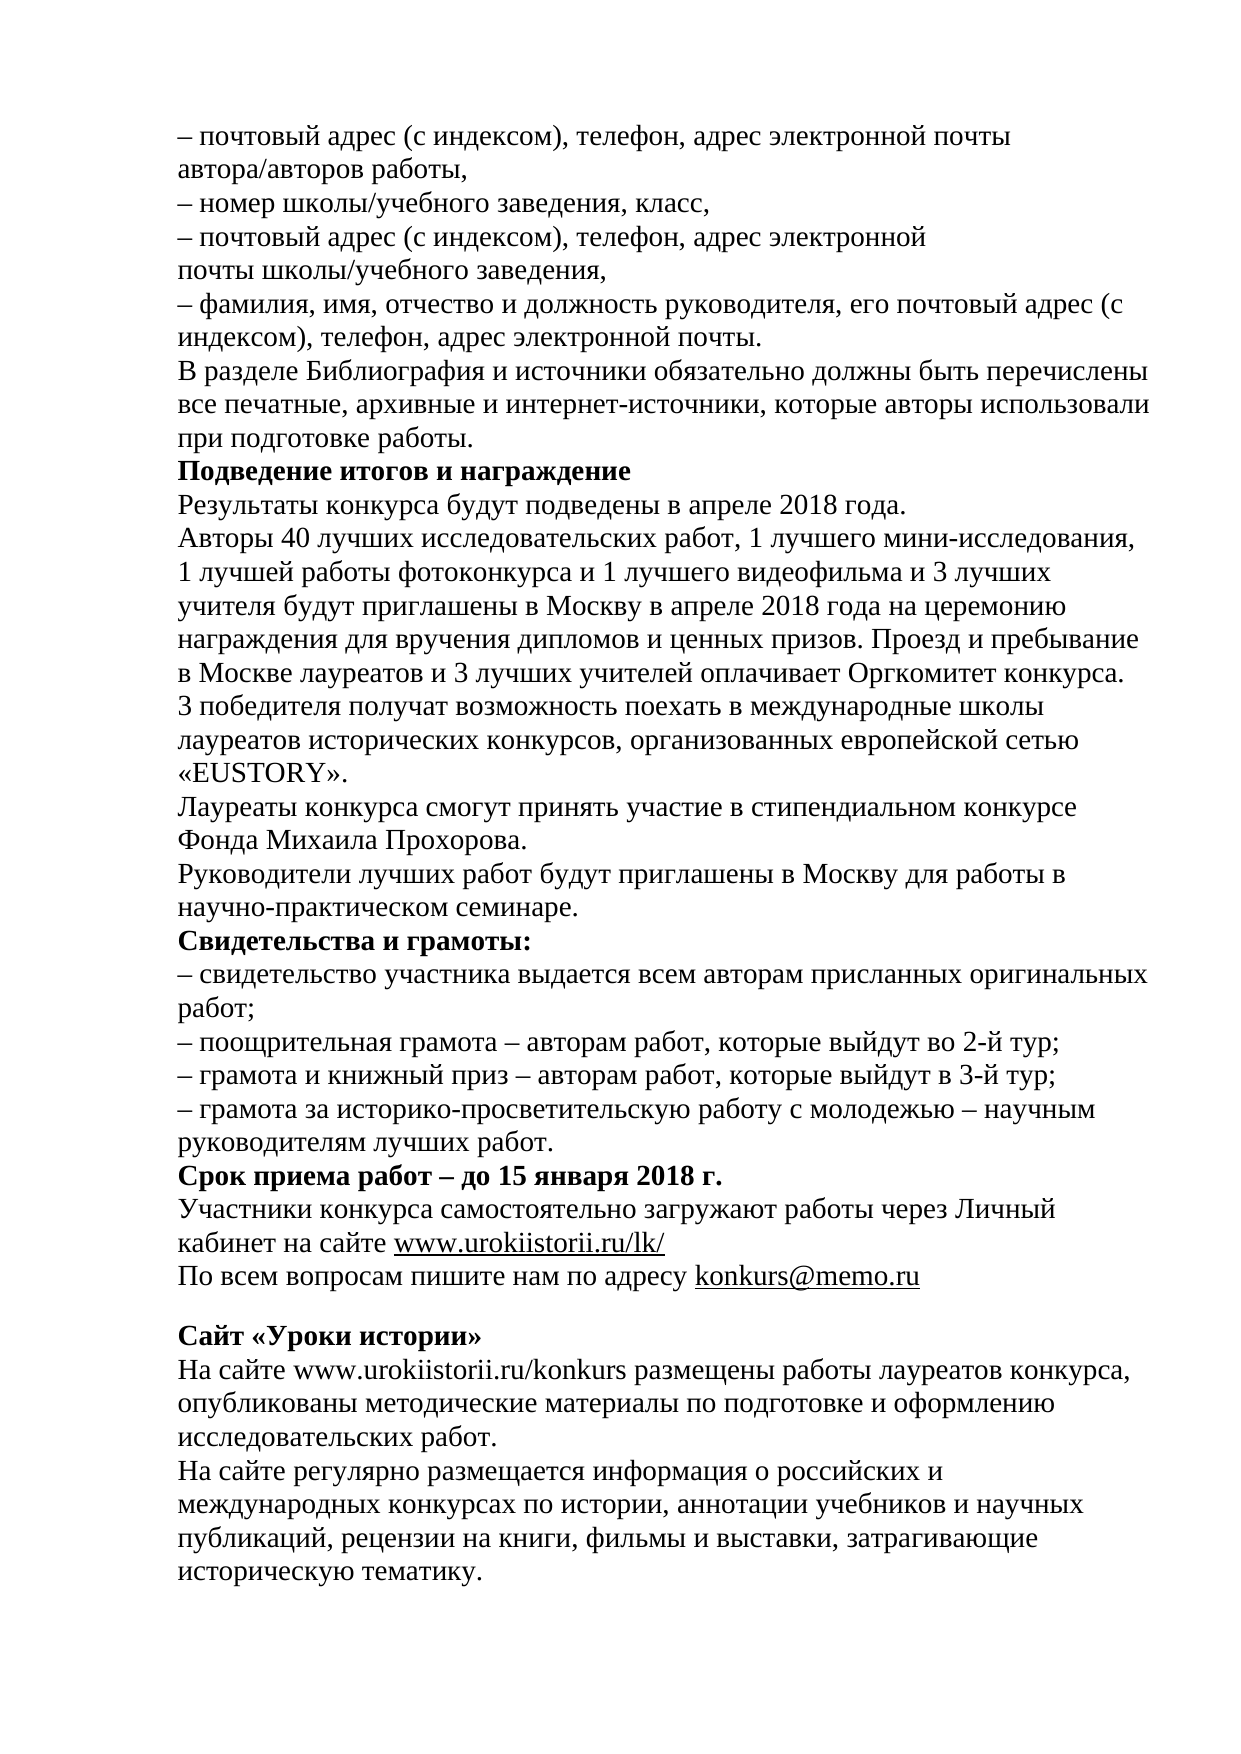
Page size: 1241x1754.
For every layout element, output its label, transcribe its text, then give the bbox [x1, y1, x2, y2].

text – почтовый адрес (с индексом), телефон, адрес электронной почты автора/авторов работы, [177, 118, 1152, 185]
text Участники конкурса самостоятельно загружают работы через Личный кабинет на сайте www.urokiistorii.ru/lk/ [177, 1191, 1152, 1258]
text Срок приема работ – до 15 января 2018 г. [177, 1158, 1152, 1191]
text – поощрительная грамота – авторам работ, которые выйдут во 2-й тур; [177, 1024, 1152, 1057]
text Результаты конкурса будут подведены в апреле 2018 года. [177, 487, 1152, 521]
text Лауреаты конкурса смогут принять участие в стипендиальном конкурсе Фонда Михаила Прохорова. [177, 789, 1152, 856]
text В разделе Библиография и источники обязательно должны быть перечислены все печатные, архивные и интернет-источники, которые авторы использовали при подготовке работы. [177, 353, 1152, 453]
text Руководители лучших работ будут приглашены в Москву для работы в научно-практическом семинаре. [177, 856, 1152, 923]
text – номер школы/учебного заведения, класс, [177, 185, 1152, 219]
text На сайте www.urokiistorii.ru/konkurs размещены работы лауреатов конкурса, опубликованы методические материалы по подготовке и оформлению исследовательских работ. [177, 1352, 1152, 1453]
text Авторы 40 лучших исследовательских работ, 1 лучшего мини-исследования, 1 лучшей работы фотоконкурса и 1 лучшего видеофильма и 3 лучших учителя будут приглашены в Москву в апреле 2018 года на церемонию награждения для вручения дипломов и ценных призов. Проезд и пребывание в Москве лауреатов и 3 лучших учителей оплачивает Оргкомитет конкурса. [177, 521, 1152, 688]
text 3 победителя получат возможность поехать в международные школы лауреатов исторических конкурсов, организованных европейской сетью «EUSTORY». [177, 688, 1152, 789]
text На сайте регулярно размещается информация о российских и международных конкурсах по истории, аннотации учебников и научных публикаций, рецензии на книги, фильмы и выставки, затрагивающие историческую тематику. [177, 1453, 1152, 1587]
text – фамилия, имя, отчество и должность руководителя, его почтовый адрес (с индексом), телефон, адрес электронной почты. [177, 286, 1152, 353]
text – грамота за историко-просветительскую работу с молодежью – научным руководителям лучших работ. [177, 1091, 1152, 1158]
text – свидетельство участника выдается всем авторам присланных оригинальных работ; [177, 957, 1152, 1024]
text Подведение итогов и награждение [177, 453, 1152, 487]
text Сайт «Уроки истории» [177, 1318, 1152, 1352]
text – почтовый адрес (с индексом), телефон, адрес электронной почты школы/учебного заведения, [177, 219, 1152, 286]
text – грамота и книжный приз – авторам работ, которые выйдут в 3-й тур; [177, 1057, 1152, 1091]
text Свидетельства и грамоты: [177, 923, 1152, 957]
text По всем вопросам пишите нам по адресу konkurs@memo.ru [177, 1258, 1152, 1292]
